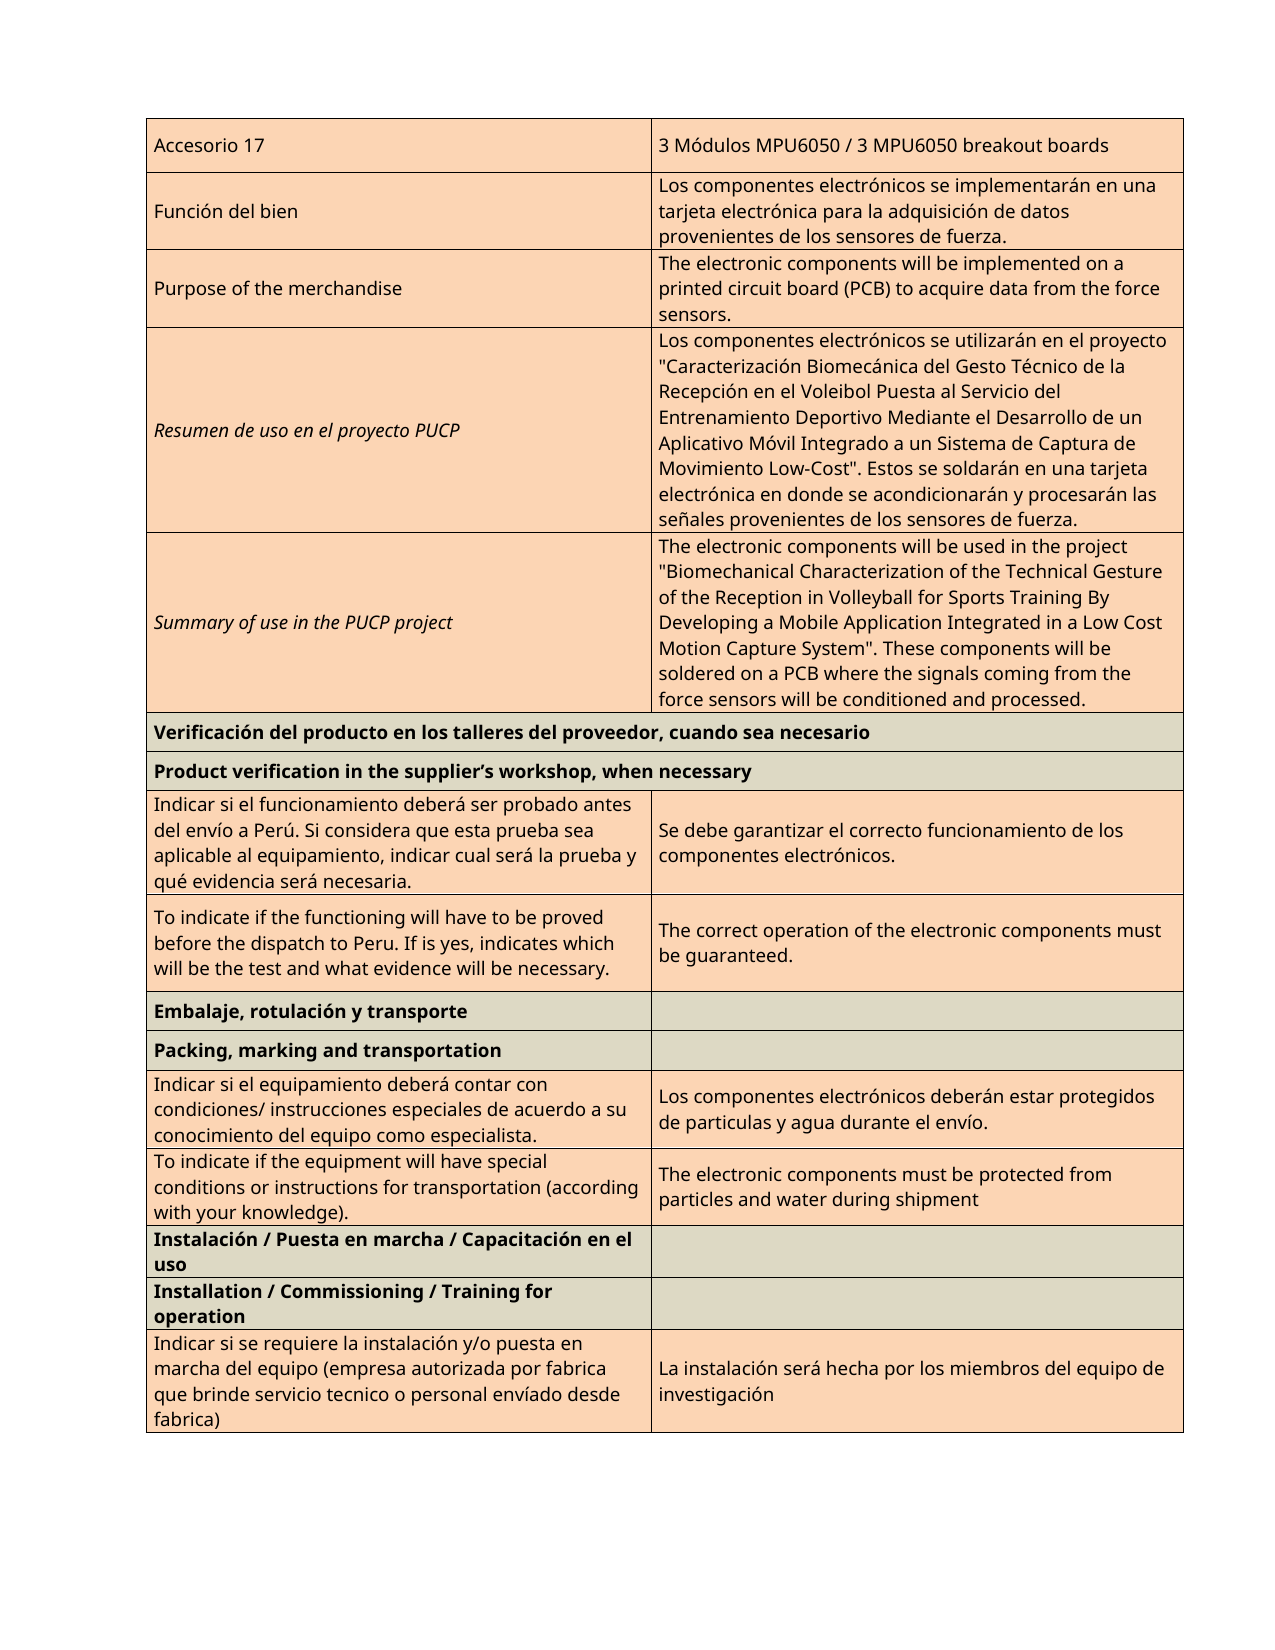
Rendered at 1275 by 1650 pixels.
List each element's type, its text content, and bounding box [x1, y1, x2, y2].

table_cell [652, 992, 1183, 1030]
table_cell Verificación del producto en los talleres del proveedor, cuando sea necesario [147, 713, 1183, 751]
table_cell Summary of use in the PUCP project [147, 533, 651, 712]
table_cell To indicate if the equipment will have special conditions or instructions for transportation (according with your knowledge). [147, 1149, 651, 1225]
table_cell Indicar si el equipamiento deberá contar con condiciones/ instrucciones especiales de acuerdo a su conocimiento del equipo como especialista. [147, 1071, 651, 1147]
table_cell 3 Módulos MPU6050 / 3 MPU6050 breakout boards [652, 119, 1183, 172]
table_cell The electronic components will be implemented on a printed circuit board (PCB) to acquire data from the force sensors. [652, 250, 1183, 327]
table_cell Packing, marking and transportation [147, 1031, 651, 1070]
table_cell Función del bien [147, 173, 651, 249]
table_cell Installation / Commissioning / Training for operation [147, 1278, 651, 1329]
table_cell Los componentes electrónicos se utilizarán en el proyecto "Caracterización Biomecánica del Gesto Técnico de la Recepción en el Voleibol Puesta al Servicio del Entrenamiento Deportivo Mediante el Desarrollo de un Aplicativo Móvil Integrado a un Sistema de Captura de Movimiento Low-Cost". Estos se soldarán en una tarjeta electrónica en donde se acondicionarán y procesarán las señales provenientes de los sensores de fuerza. [652, 328, 1183, 532]
table_cell To indicate if the functioning will have to be proved before the dispatch to Peru. If is yes, indicates which will be the test and what evidence will be necessary. [147, 895, 651, 991]
table_cell Se debe garantizar el correcto funcionamiento de los componentes electrónicos. [652, 791, 1183, 893]
table_cell The correct operation of the electronic components must be guaranteed. [652, 895, 1183, 991]
table_cell La instalación será hecha por los miembros del equipo de investigación [652, 1330, 1183, 1432]
table_cell Product verification in the supplier’s workshop, when necessary [147, 752, 1183, 790]
table_cell Indicar si el funcionamiento deberá ser probado antes del envío a Perú. Si considera que esta prueba sea aplicable al equipamiento, indicar cual será la prueba y qué evidencia será necesaria. [147, 791, 651, 893]
table_cell Los componentes electrónicos se implementarán en una tarjeta electrónica para la adquisición de datos provenientes de los sensores de fuerza. [652, 173, 1183, 249]
table_cell [652, 1278, 1183, 1329]
table_cell Instalación / Puesta en marcha / Capacitación en el uso [147, 1226, 651, 1277]
table_cell The electronic components must be protected from particles and water during shipment [652, 1149, 1183, 1225]
table_cell Resumen de uso en el proyecto PUCP [147, 328, 651, 532]
table_cell Indicar si se requiere la instalación y/o puesta en marcha del equipo (empresa autorizada por fabrica que brinde servicio tecnico o personal envíado desde fabrica) [147, 1330, 651, 1432]
table_cell The electronic components will be used in the project "Biomechanical Characterization of the Technical Gesture of the Reception in Volleyball for Sports Training By Developing a Mobile Application Integrated in a Low Cost Motion Capture System". These components will be soldered on a PCB where the signals coming from the force sensors will be conditioned and processed. [652, 533, 1183, 712]
table_cell [652, 1226, 1183, 1277]
table_cell Purpose of the merchandise [147, 250, 651, 327]
table_cell Accesorio 17 [147, 119, 651, 172]
table_cell [652, 1031, 1183, 1070]
table_cell Embalaje, rotulación y transporte [147, 992, 651, 1030]
table_cell Los componentes electrónicos deberán estar protegidos de particulas y agua durante el envío. [652, 1071, 1183, 1147]
